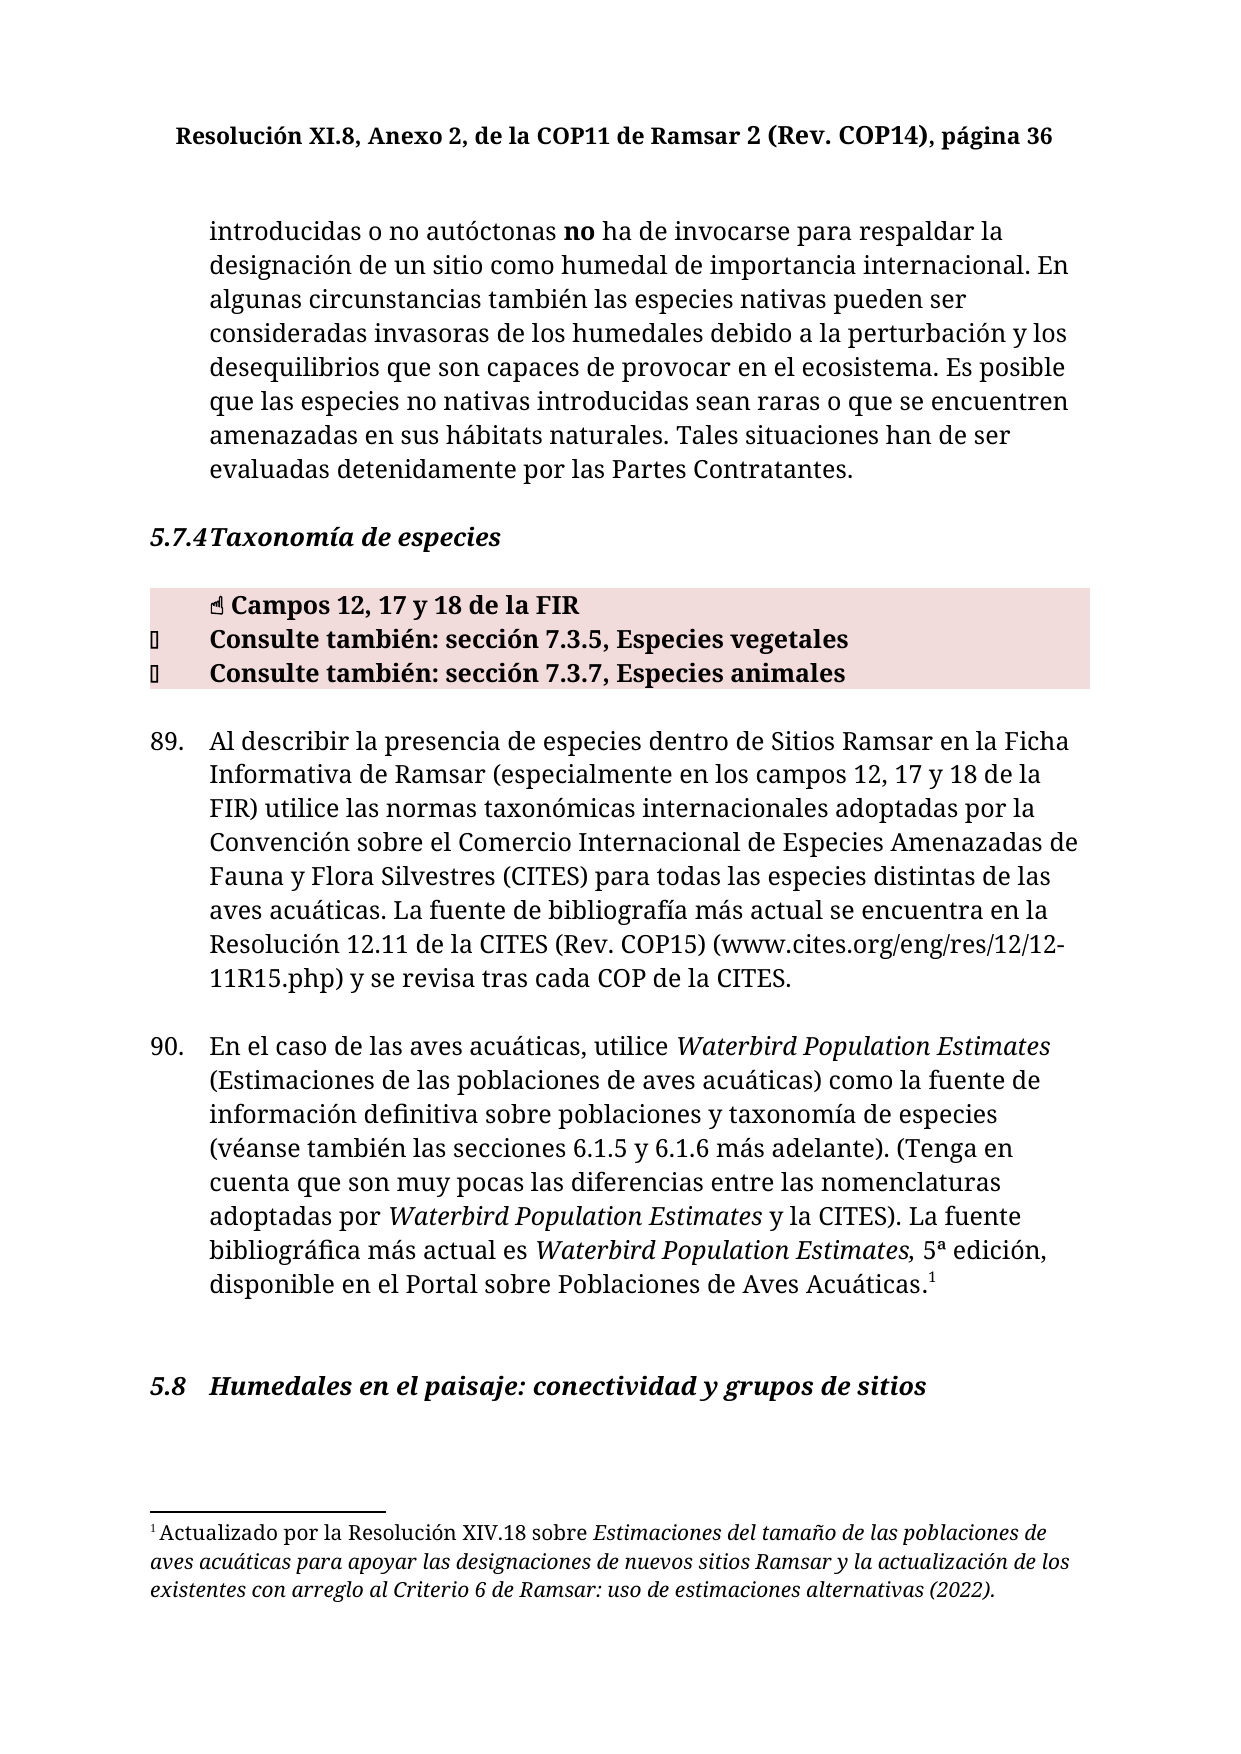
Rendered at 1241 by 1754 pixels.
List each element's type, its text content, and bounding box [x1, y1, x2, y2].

subtitle 5.7.4 Taxonomía de especies [150, 520, 1090, 554]
text 89. Al describir la presencia de especies dentro de Sitios Ramsar en la Ficha Informativa de Ramsar (especialmente en los campos 12, 17 y 18 de la FIR) utilice las normas taxonómicas internacionales adoptadas por la Convención sobre el Comercio Internacional de Especies Amenazadas de Fauna y Flora Silvestres (CITES) para todas las especies distintas de las aves acuáticas. La fuente de bibliografía más actual se encuentra en la Resolución 12.11 de la CITES (Rev. COP15) (www.cites.org/eng/res/12/12-11R15.php) y se revisa tras cada COP de la CITES. [150, 723, 1090, 995]
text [150, 214, 1090, 486]
list Consulte también: sección 7.3.7, Especies animales [150, 656, 1090, 689]
text Campos 12, 17 y 18 de la FIR [150, 588, 1090, 622]
subtitle 5.8 Humedales en el paisaje: conectividad y grupos de sitios [150, 1369, 1090, 1403]
text 90. En el caso de las aves acuáticas, utilice Waterbird Population Estimates (Estimaciones de las poblaciones de aves acuáticas) como la fuente de información definitiva sobre poblaciones y taxonomía de especies (véanse también las secciones 6.1.5 y 6.1.6 más adelante). (Tenga en cuenta que son muy pocas las diferencias entre las nomenclaturas adoptadas por Waterbird Population Estimates y la CITES). La fuente bibliográfica más actual es Waterbird Population Estimates, 5ª edición, disponible en el Portal sobre Poblaciones de Aves Acuáticas. [150, 1029, 1090, 1301]
list Consulte también: sección 7.3.5, Especies vegetales [150, 622, 1090, 656]
